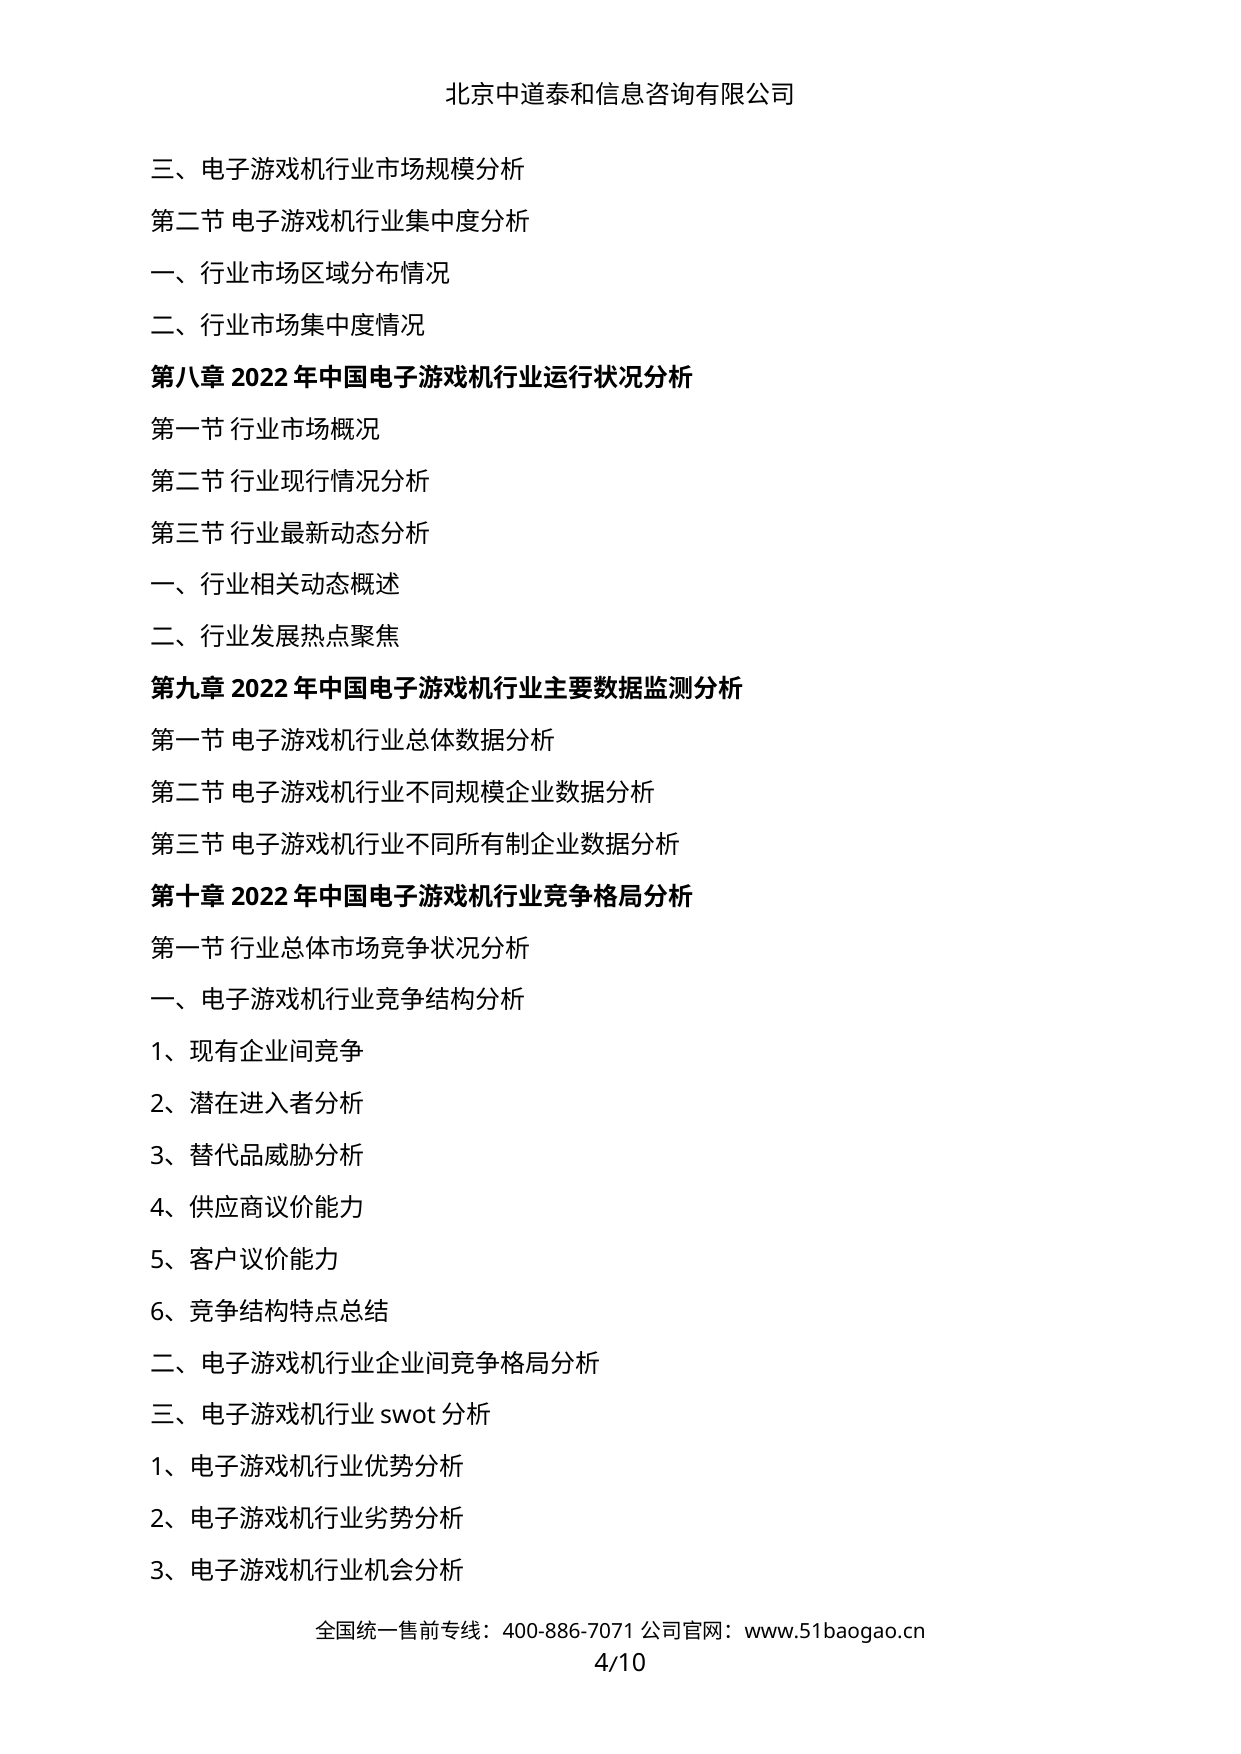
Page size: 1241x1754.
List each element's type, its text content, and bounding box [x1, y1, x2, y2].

text 6、竞争结构特点总结 [150, 1291, 1090, 1327]
text 5、客户议价能力 [150, 1239, 1090, 1276]
text 一、行业相关动态概述 [150, 565, 1090, 601]
text 三、电子游戏机行业市场规模分析 [150, 150, 1090, 186]
text 一、行业市场区域分布情况 [150, 254, 1090, 290]
text 4、供应商议价能力 [150, 1187, 1090, 1224]
text 二、电子游戏机行业企业间竞争格局分析 [150, 1343, 1090, 1379]
text 第二节 行业现行情况分析 [150, 461, 1090, 497]
text 1、电子游戏机行业优势分析 [150, 1447, 1090, 1483]
text 第一节 电子游戏机行业总体数据分析 [150, 721, 1090, 757]
text 2、电子游戏机行业劣势分析 [150, 1499, 1090, 1535]
text 第一节 行业市场概况 [150, 409, 1090, 446]
text 3、替代品威胁分析 [150, 1136, 1090, 1172]
text 2、潜在进入者分析 [150, 1084, 1090, 1120]
text 三、电子游戏机行业swot分析 [150, 1395, 1090, 1431]
text 第九章 2022年中国电子游戏机行业主要数据监测分析 [150, 669, 1090, 705]
text 二、行业发展热点聚焦 [150, 617, 1090, 653]
text 第八章 2022年中国电子游戏机行业运行状况分析 [150, 357, 1090, 394]
text 二、行业市场集中度情况 [150, 306, 1090, 342]
text 第三节 行业最新动态分析 [150, 513, 1090, 549]
text 1、现有企业间竞争 [150, 1032, 1090, 1068]
text 第一节 行业总体市场竞争状况分析 [150, 928, 1090, 964]
text 第十章 2022年中国电子游戏机行业竞争格局分析 [150, 876, 1090, 912]
text 3、电子游戏机行业机会分析 [150, 1551, 1090, 1587]
text 第三节 电子游戏机行业不同所有制企业数据分析 [150, 824, 1090, 861]
text 第二节 电子游戏机行业集中度分析 [150, 202, 1090, 238]
text 一、电子游戏机行业竞争结构分析 [150, 980, 1090, 1016]
text 第二节 电子游戏机行业不同规模企业数据分析 [150, 772, 1090, 809]
